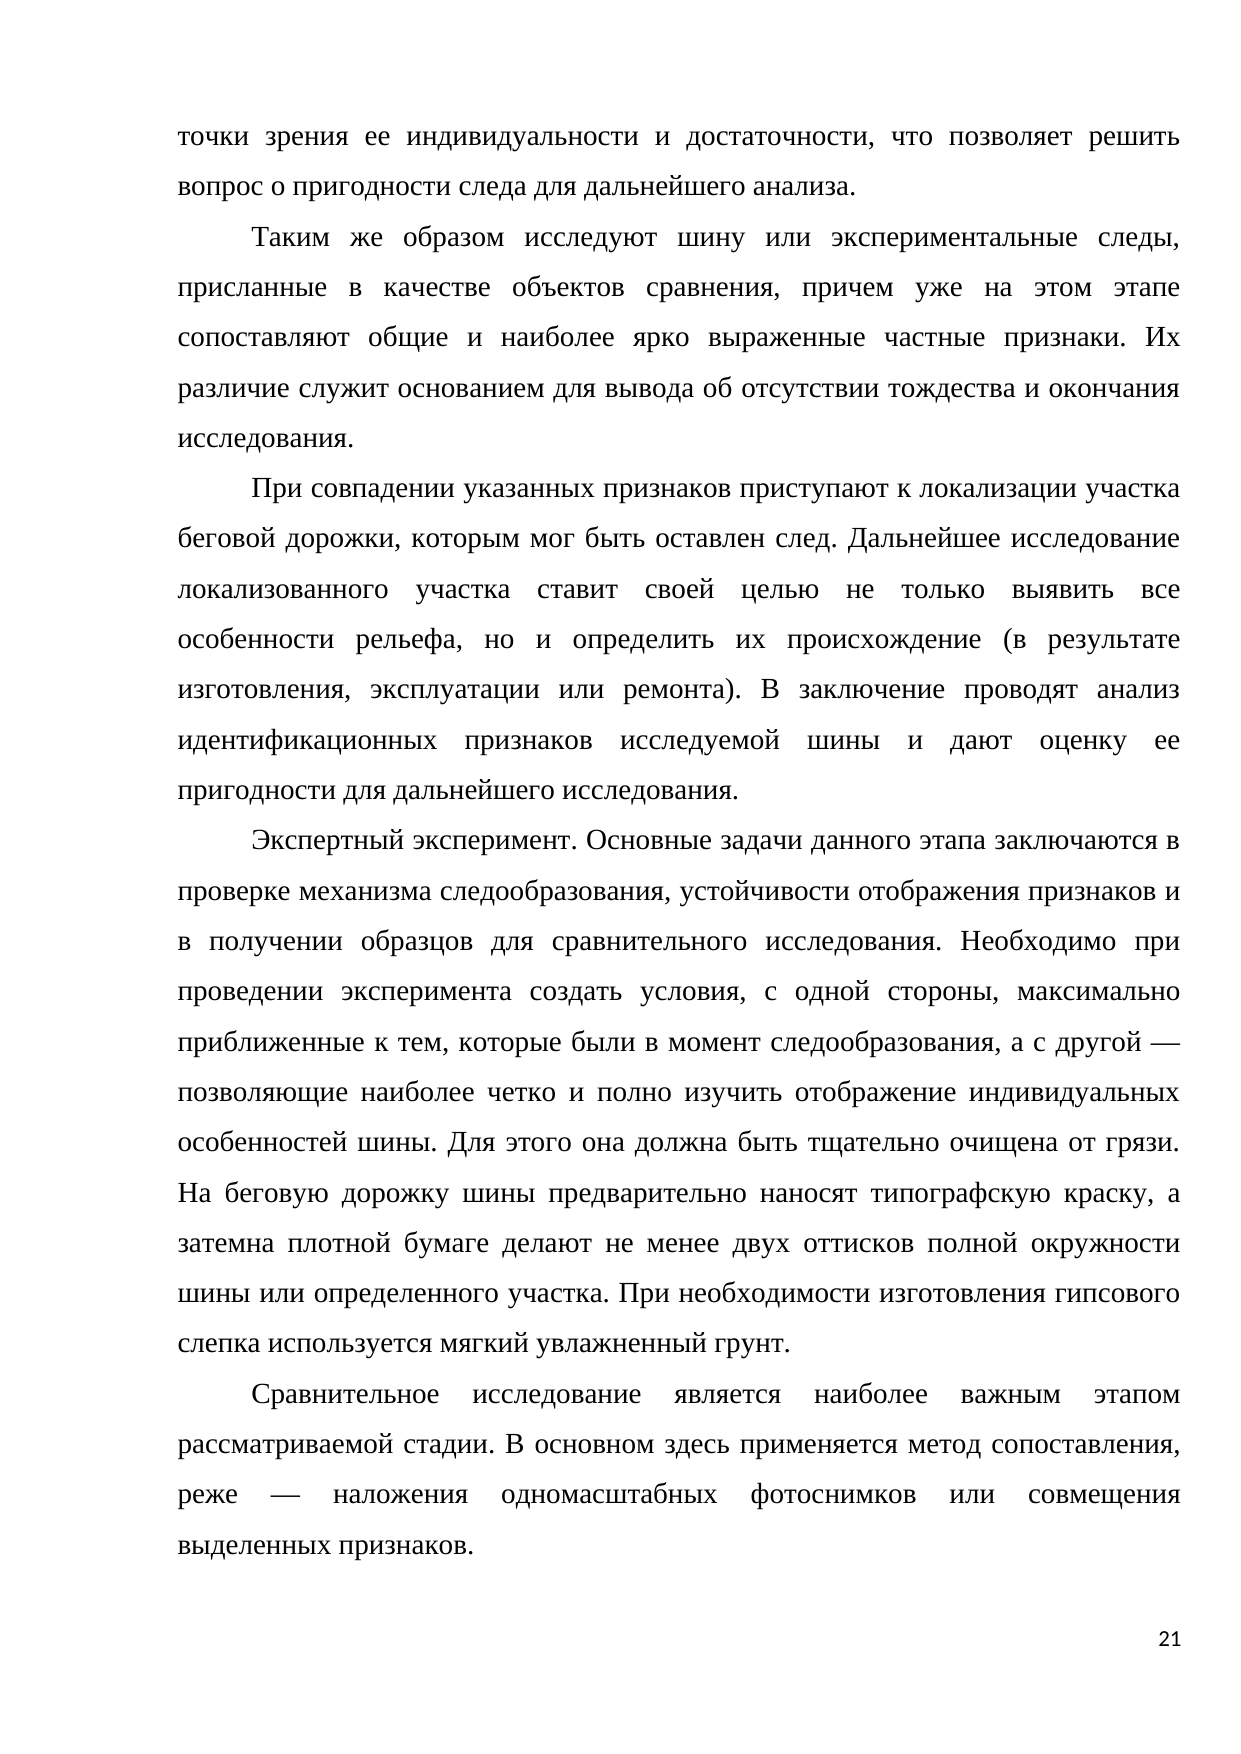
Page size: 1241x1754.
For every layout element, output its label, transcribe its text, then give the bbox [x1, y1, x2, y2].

text При совпадении указанных признаков приступают к локализации участка беговой дорожки, которым мог быть оставлен след. Дальнейшее исследование локализованного участка ставит своей целью не только выявить все особенности рельефа, но и определить их происхождение (в результате изготовления, эксплуатации или ремонта). В заключение проводят анализ идентификационных признаков исследуемой шины и дают оценку ее пригодности для дальнейшего исследования. [177, 470, 1181, 806]
text Таким же образом исследуют шину или экспериментальные следы, присланные в качестве объектов сравнения, причем уже на этом этапе сопоставляют общие и наиболее ярко выраженные частные признаки. Их различие служит основанием для вывода об отсутствии тождества и окончания исследования. [177, 219, 1181, 453]
text Экспертный эксперимент. Основные задачи данного этапа заключаются в проверке механизма следообразования, устойчивости отображения признаков и в получении образцов для сравнительного исследования. Необходимо при проведении эксперимента создать условия, с одной стороны, максимально приближенные к тем, которые были в момент следообразования, а с другой — позволяющие наиболее четко и полно изучить отображение индивидуальных особенностей шины. Для этого она должна быть тщательно очищена от грязи. На беговую дорожку шины предварительно наносят типографскую краску, а затемна плотной бумаге делают не менее двух оттисков полной окружности шины или определенного участка. При необходимости изготовления гипсового слепка используется мягкий увлажненный грунт. [177, 822, 1181, 1359]
text Сравнительное исследование является наиболее важным этапом рассматриваемой стадии. В основном здесь применяется метод сопоставления, реже — наложения одномасштабных фотоснимков или совмещения выделенных признаков. [177, 1376, 1181, 1560]
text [177, 118, 1181, 202]
